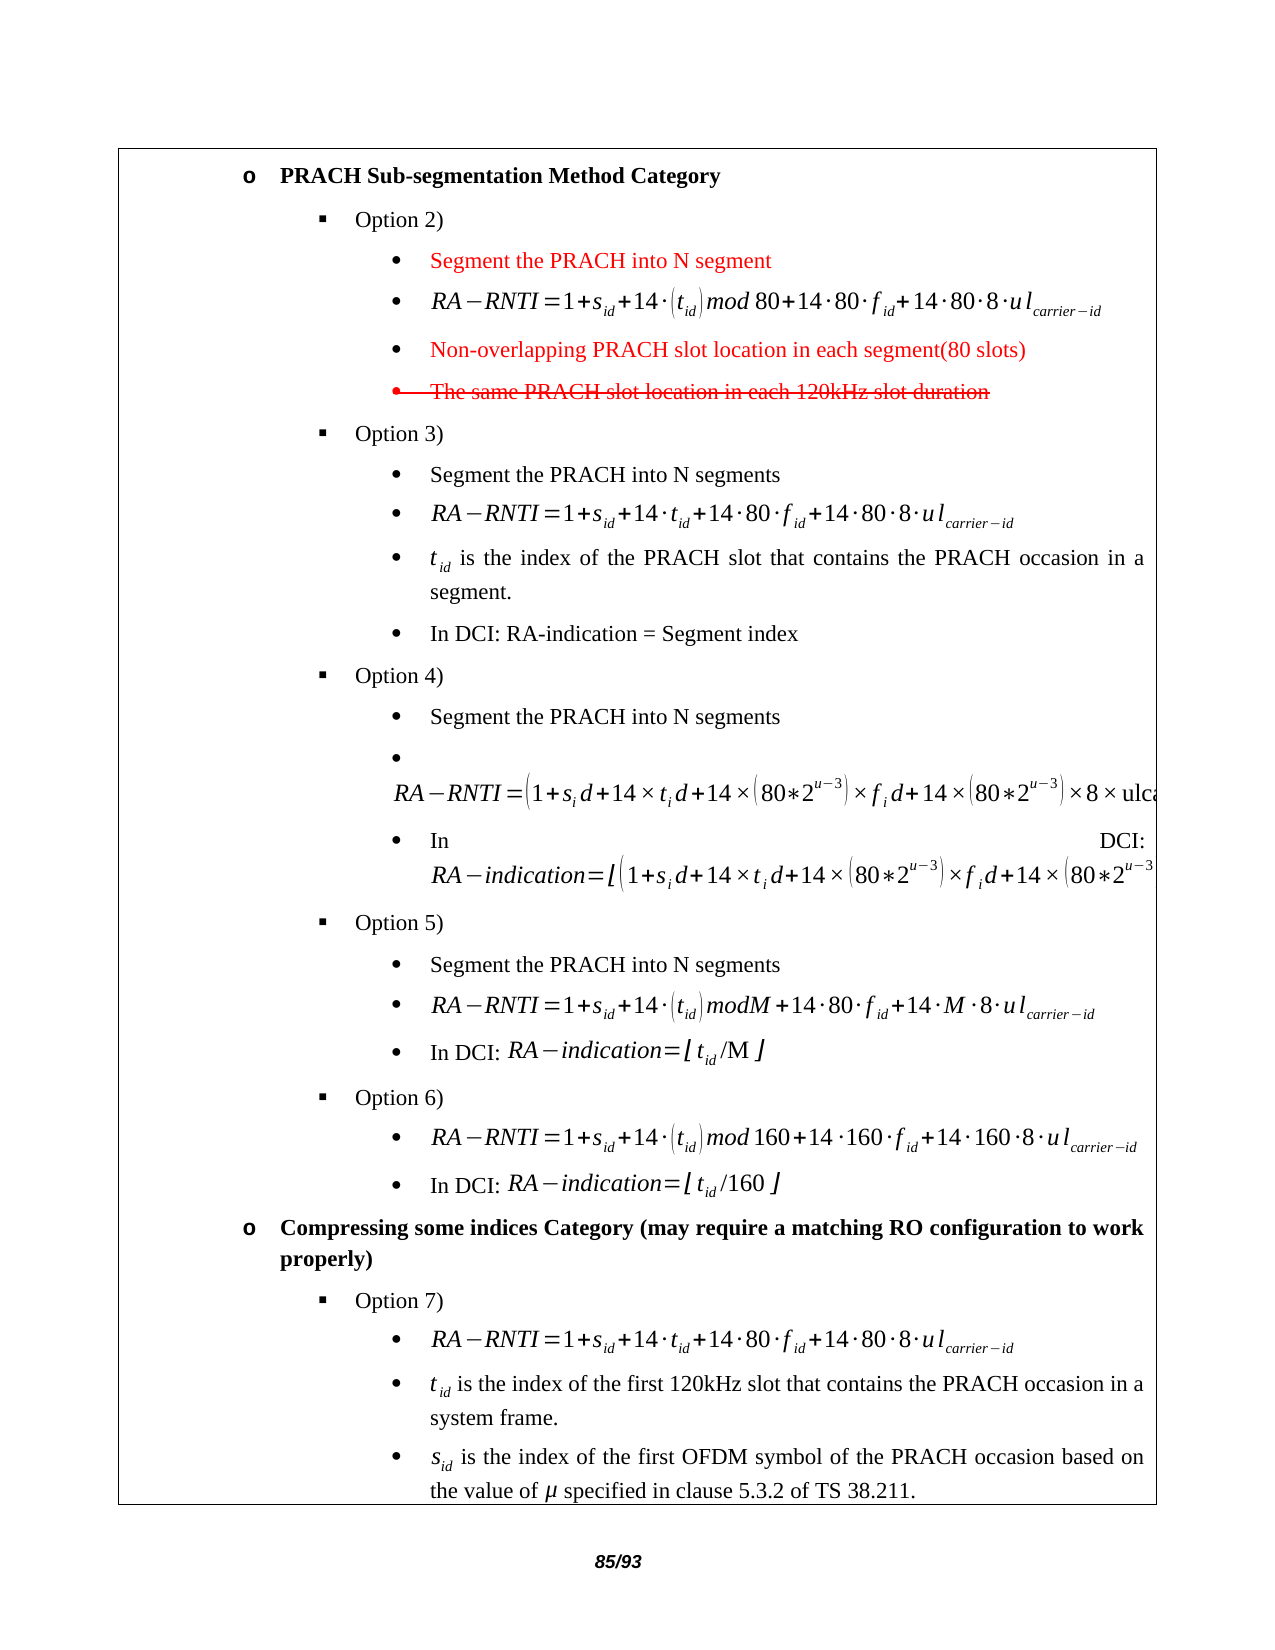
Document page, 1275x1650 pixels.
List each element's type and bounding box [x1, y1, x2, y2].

table_header [119, 149, 1156, 1504]
